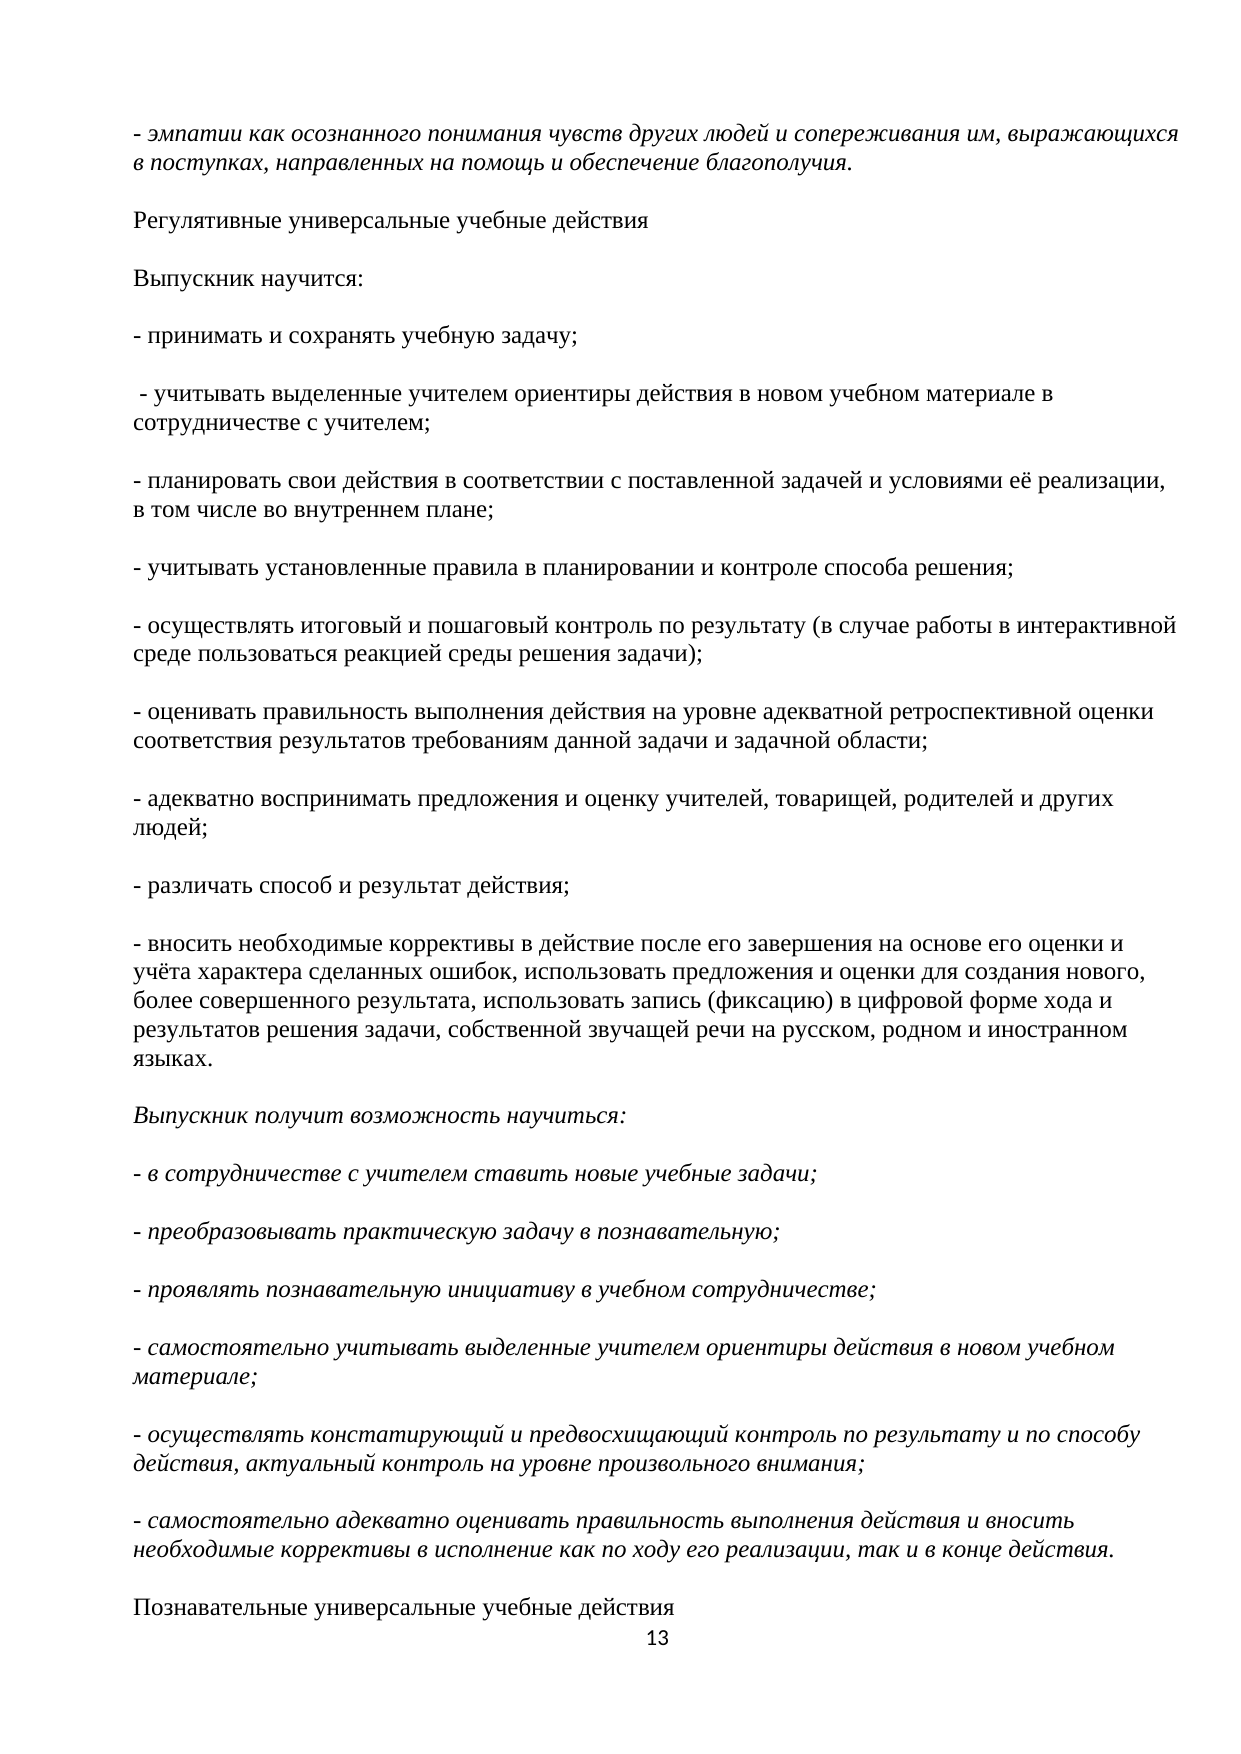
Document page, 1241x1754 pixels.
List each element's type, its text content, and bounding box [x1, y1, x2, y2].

text - самостоятельно учитывать выделенные учителем ориентиры действия в новом учебном материале; [133, 1332, 1181, 1390]
text Выпускник получит возможность научиться: [133, 1101, 1181, 1129]
text - самостоятельно адекватно оценивать правильность выполнения действия и вносить необходимые коррективы в исполнение как по ходу его реализации, так и в конце действия. [133, 1506, 1181, 1563]
text - вносить необходимые коррективы в действие после его завершения на основе его оценки и учёта характера сделанных ошибок, использовать предложения и оценки для создания нового, более совершенного результата, использовать запись (фиксацию) в цифровой форме хода и результатов решения задачи, собственной звучащей речи на русском, родном и иностранном языках. [133, 928, 1181, 1071]
text - оценивать правильность выполнения действия на уровне адекватной ретроспективной оценки соответствия результатов требованиям данной задачи и задачной области; [133, 696, 1181, 754]
text - проявлять познавательную инициативу в учебном сотрудничестве; [133, 1274, 1181, 1303]
text - адекватно воспринимать предложения и оценку учителей, товарищей, родителей и других людей; [133, 783, 1181, 841]
text - эмпатии как осознанного понимания чувств других людей и сопереживания им, выражающихся в поступках, направленных на помощь и обеспечение благополучия. [133, 118, 1181, 176]
text - преобразовывать практическую задачу в познавательную; [133, 1216, 1181, 1245]
text - принимать и сохранять учебную задачу; [133, 321, 1181, 349]
text - планировать свои действия в соответствии с поставленной задачей и условиями её реализации, в том числе во внутреннем плане; [133, 465, 1181, 523]
text - осуществлять итоговый и пошаговый контроль по результату (в случае работы в интерактивной среде пользоваться реакцией среды решения задачи); [133, 610, 1181, 667]
text - учитывать выделенные учителем ориентиры действия в новом учебном материале в сотрудничестве с учителем; [133, 378, 1181, 436]
text Познавательные универсальные учебные действия [133, 1592, 1181, 1621]
text Выпускник научится: [133, 263, 1181, 291]
text - осуществлять констатирующий и предвосхищающий контроль по результату и по способу действия, актуальный контроль на уровне произвольного внимания; [133, 1419, 1181, 1476]
text - в сотрудничестве с учителем ставить новые учебные задачи; [133, 1158, 1181, 1187]
text - учитывать установленные правила в планировании и контроле способа решения; [133, 552, 1181, 581]
text Регулятивные универсальные учебные действия [133, 205, 1181, 233]
text - различать способ и результат действия; [133, 870, 1181, 898]
